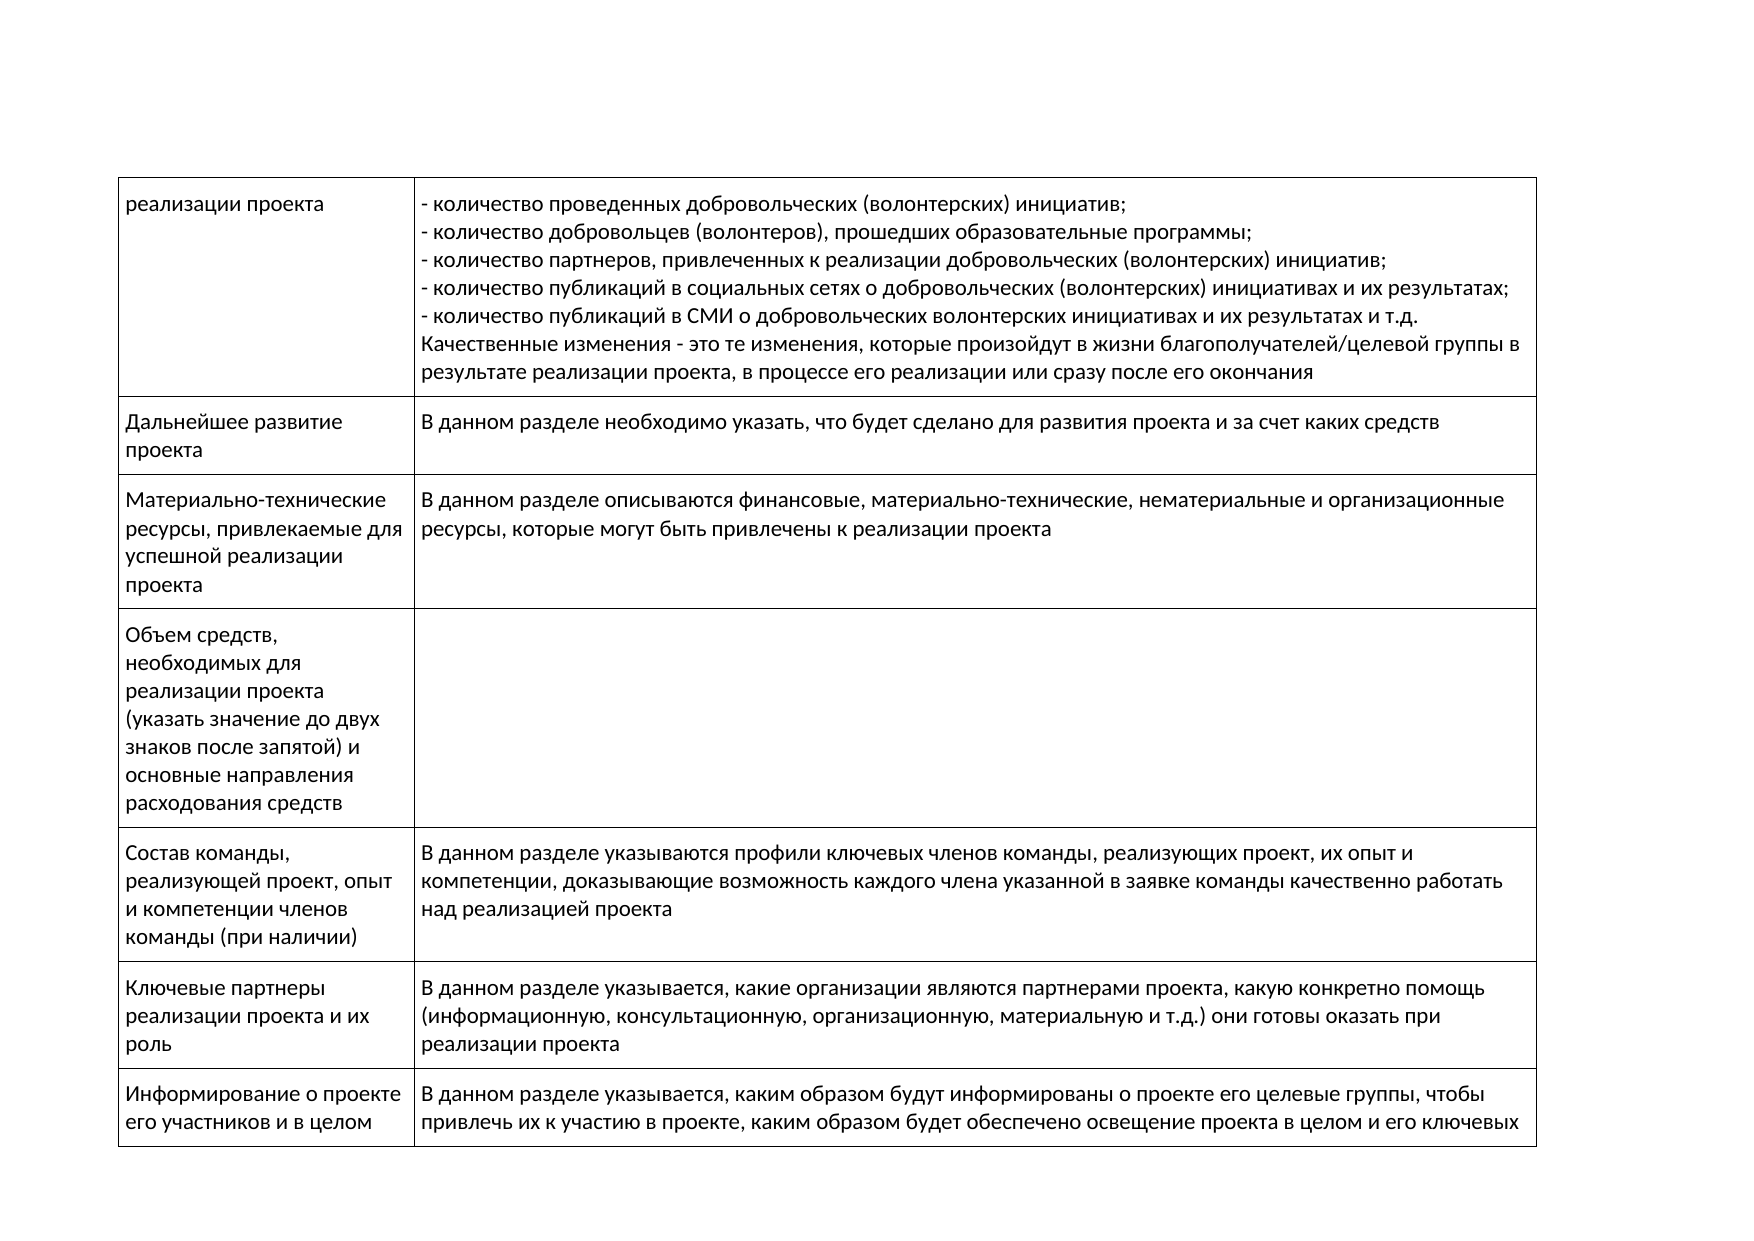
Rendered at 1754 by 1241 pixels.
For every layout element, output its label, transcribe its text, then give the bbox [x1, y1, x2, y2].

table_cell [415, 178, 1536, 396]
table_cell В данном разделе указывается, какие организации являются партнерами проекта, какую конкретно помощь (информационную, консультационную, организационную, материальную и т.д.) они готовы оказать при реализации проекта [415, 962, 1536, 1067]
table_cell В данном разделе необходимо указать, что будет сделано для развития проекта и за счет каких средств [415, 397, 1536, 474]
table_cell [119, 178, 414, 396]
table_cell Дальнейшее развитие проекта [119, 397, 414, 474]
table_cell Объем средств, необходимых для реализации проекта (указать значение до двух знаков после запятой) и основные направления расходования средств [119, 609, 414, 827]
table_cell В данном разделе описываются финансовые, материально-технические, нематериальные и организационные ресурсы, которые могут быть привлечены к реализации проекта [415, 475, 1536, 608]
table_cell Ключевые партнеры реализации проекта и их роль [119, 962, 414, 1067]
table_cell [415, 1069, 1536, 1146]
table_cell Материально-технические ресурсы, привлекаемые для успешной реализации проекта [119, 475, 414, 608]
table_cell Состав команды, реализующей проект, опыт и компетенции членов команды (при наличии) [119, 828, 414, 961]
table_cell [119, 1069, 414, 1146]
table_cell В данном разделе указываются профили ключевых членов команды, реализующих проект, их опыт и компетенции, доказывающие возможность каждого члена указанной в заявке команды качественно работать над реализацией проекта [415, 828, 1536, 961]
table_cell [415, 609, 1536, 827]
